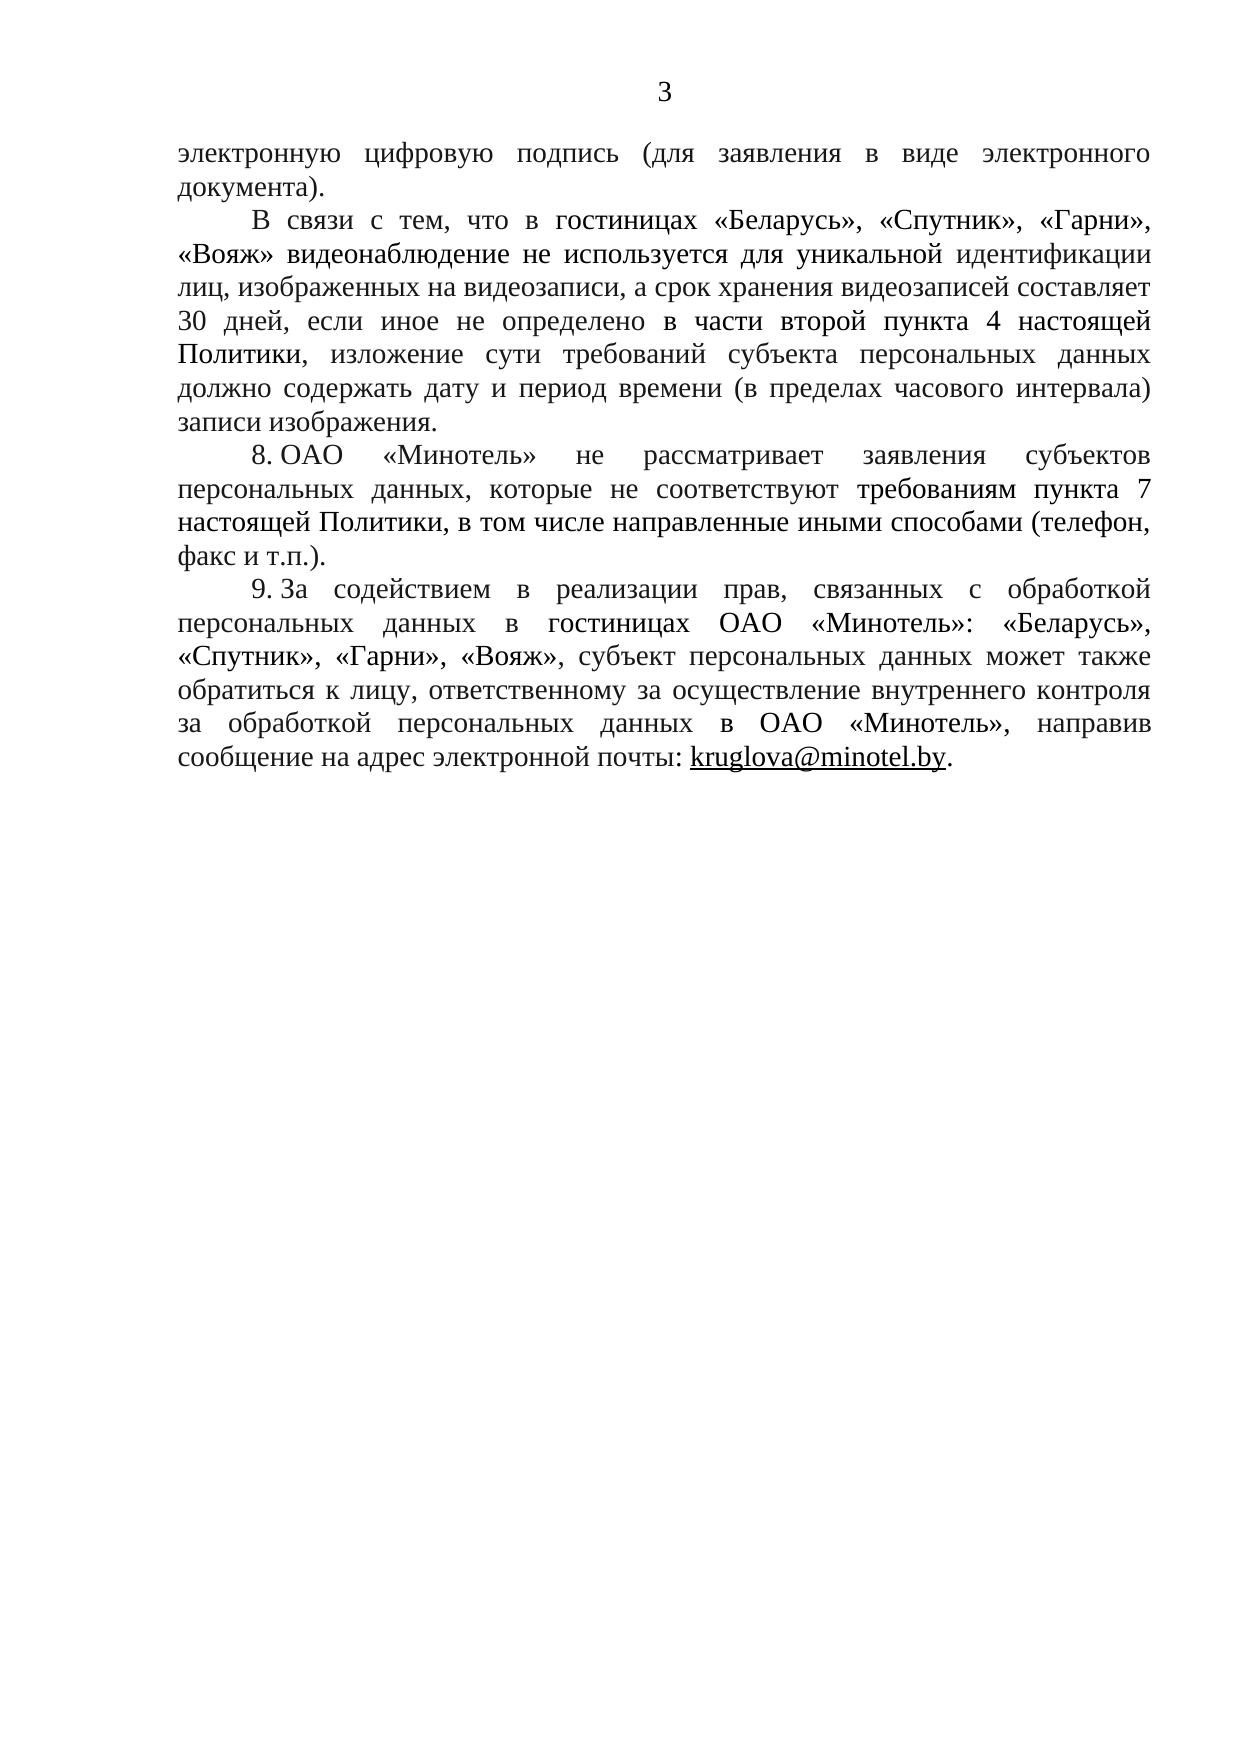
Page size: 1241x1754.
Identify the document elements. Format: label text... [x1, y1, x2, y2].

text 9. За содействием в реализации прав, связанных с обработкой персональных данных в гостиницах ОАО «Минотель»: «Беларусь», «Спутник», «Гарни», «Вояж», субъект персональных данных может также обратиться к лицу, ответственному за осуществление внутреннего контроля за обработкой персональных данных в ОАО «Минотель», направив сообщение на адрес электронной почты: kruglova@minotel.by. [177, 571, 1152, 773]
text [177, 135, 1152, 202]
text В связи с тем, что в гостиницах «Беларусь», «Спутник», «Гарни», «Вояж» видеонаблюдение не используется для уникальной идентификации лиц, изображенных на видеозаписи, а срок хранения видеозаписей составляет 30 дней, если иное не определено в части второй пункта 4 настоящей Политики, изложение сути требований субъекта персональных данных должно содержать дату и период времени (в пределах часового интервала) записи изображения. [177, 202, 1152, 437]
text 8. ОАО «Минотель» не рассматривает заявления субъектов персональных данных, которые не соответствуют требованиям пункта 7 настоящей Политики, в том числе направленные иными способами (телефон, факс и т.п.). [177, 437, 1152, 571]
